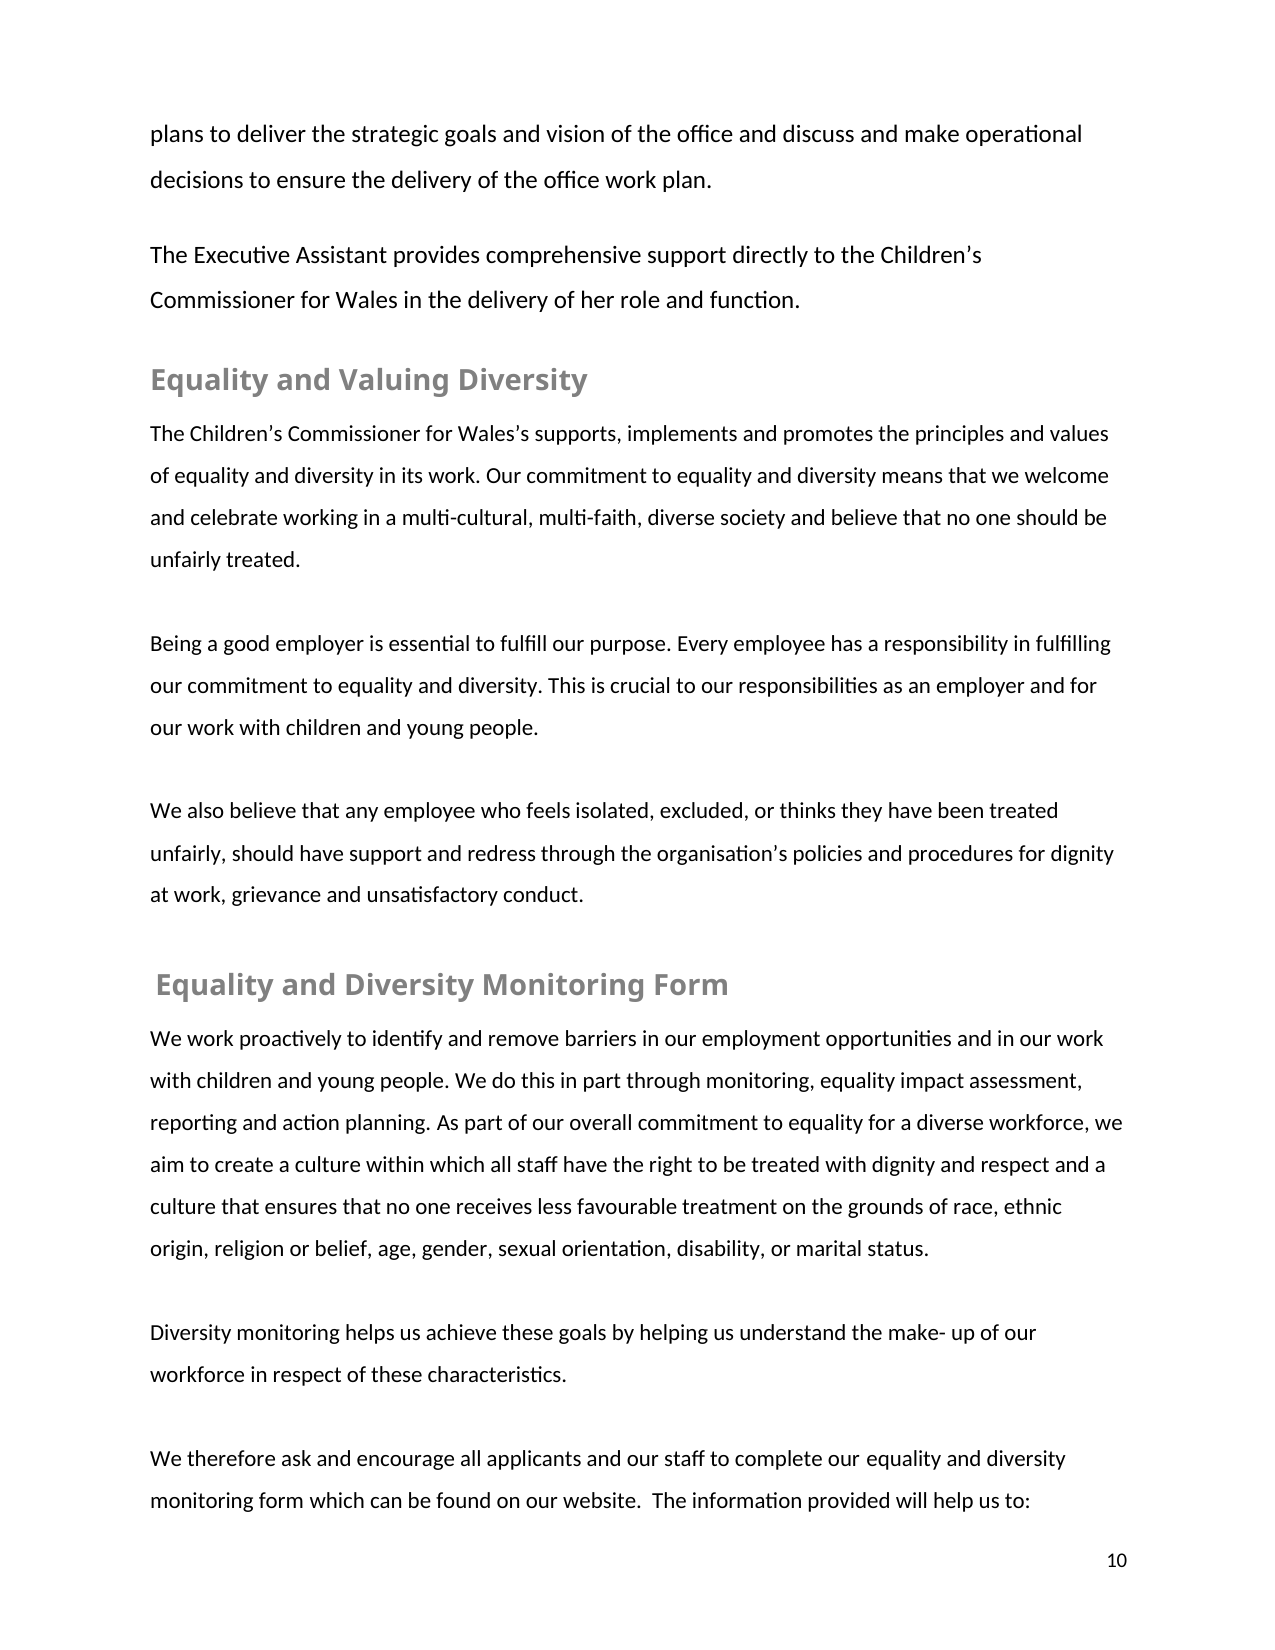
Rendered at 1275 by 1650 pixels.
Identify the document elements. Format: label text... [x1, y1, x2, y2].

text We therefore ask and encourage all applicants and our staff to complete our equality and diversity monitoring form which can be found on our website. The information provided will help us to: [150, 1444, 1127, 1514]
text Diversity monitoring helps us achieve these goals by helping us understand the make- up of our workforce in respect of these characteristics. [150, 1318, 1127, 1388]
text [150, 118, 1127, 194]
text The Executive Assistant provides comprehensive support directly to the Children’s Commissioner for Wales in the delivery of her role and function. [150, 239, 1127, 315]
text Being a good employer is essential to fulfill our purpose. Every employee has a responsibility in fulfilling our commitment to equality and diversity. This is crucial to our responsibilities as an employer and for our work with children and young people. [150, 629, 1127, 741]
text Equality and Diversity Monitoring Form [150, 964, 1127, 1004]
text The Children’s Commissioner for Wales’s supports, implements and promotes the principles and values of equality and diversity in its work. Our commitment to equality and diversity means that we welcome and celebrate working in a multi-cultural, multi-faith, diverse society and believe that no one should be unfairly treated. [150, 419, 1127, 573]
text We also believe that any employee who feels isolated, excluded, or thinks they have been treated unfairly, should have support and redress through the organisation’s policies and procedures for dignity at work, grievance and unsatisfactory conduct. [150, 797, 1127, 909]
text We work proactively to identify and remove barriers in our employment opportunities and in our work with children and young people. We do this in part through monitoring, equality impact assessment, reporting and action planning. As part of our overall commitment to equality for a diverse workforce, we aim to create a culture within which all staff have the right to be treated with dignity and respect and a culture that ensures that no one receives less favourable treatment on the grounds of race, ethnic origin, religion or belief, age, gender, sexual orientation, disability, or marital status. [150, 1024, 1127, 1262]
text Equality and Valuing Diversity [150, 359, 1127, 399]
